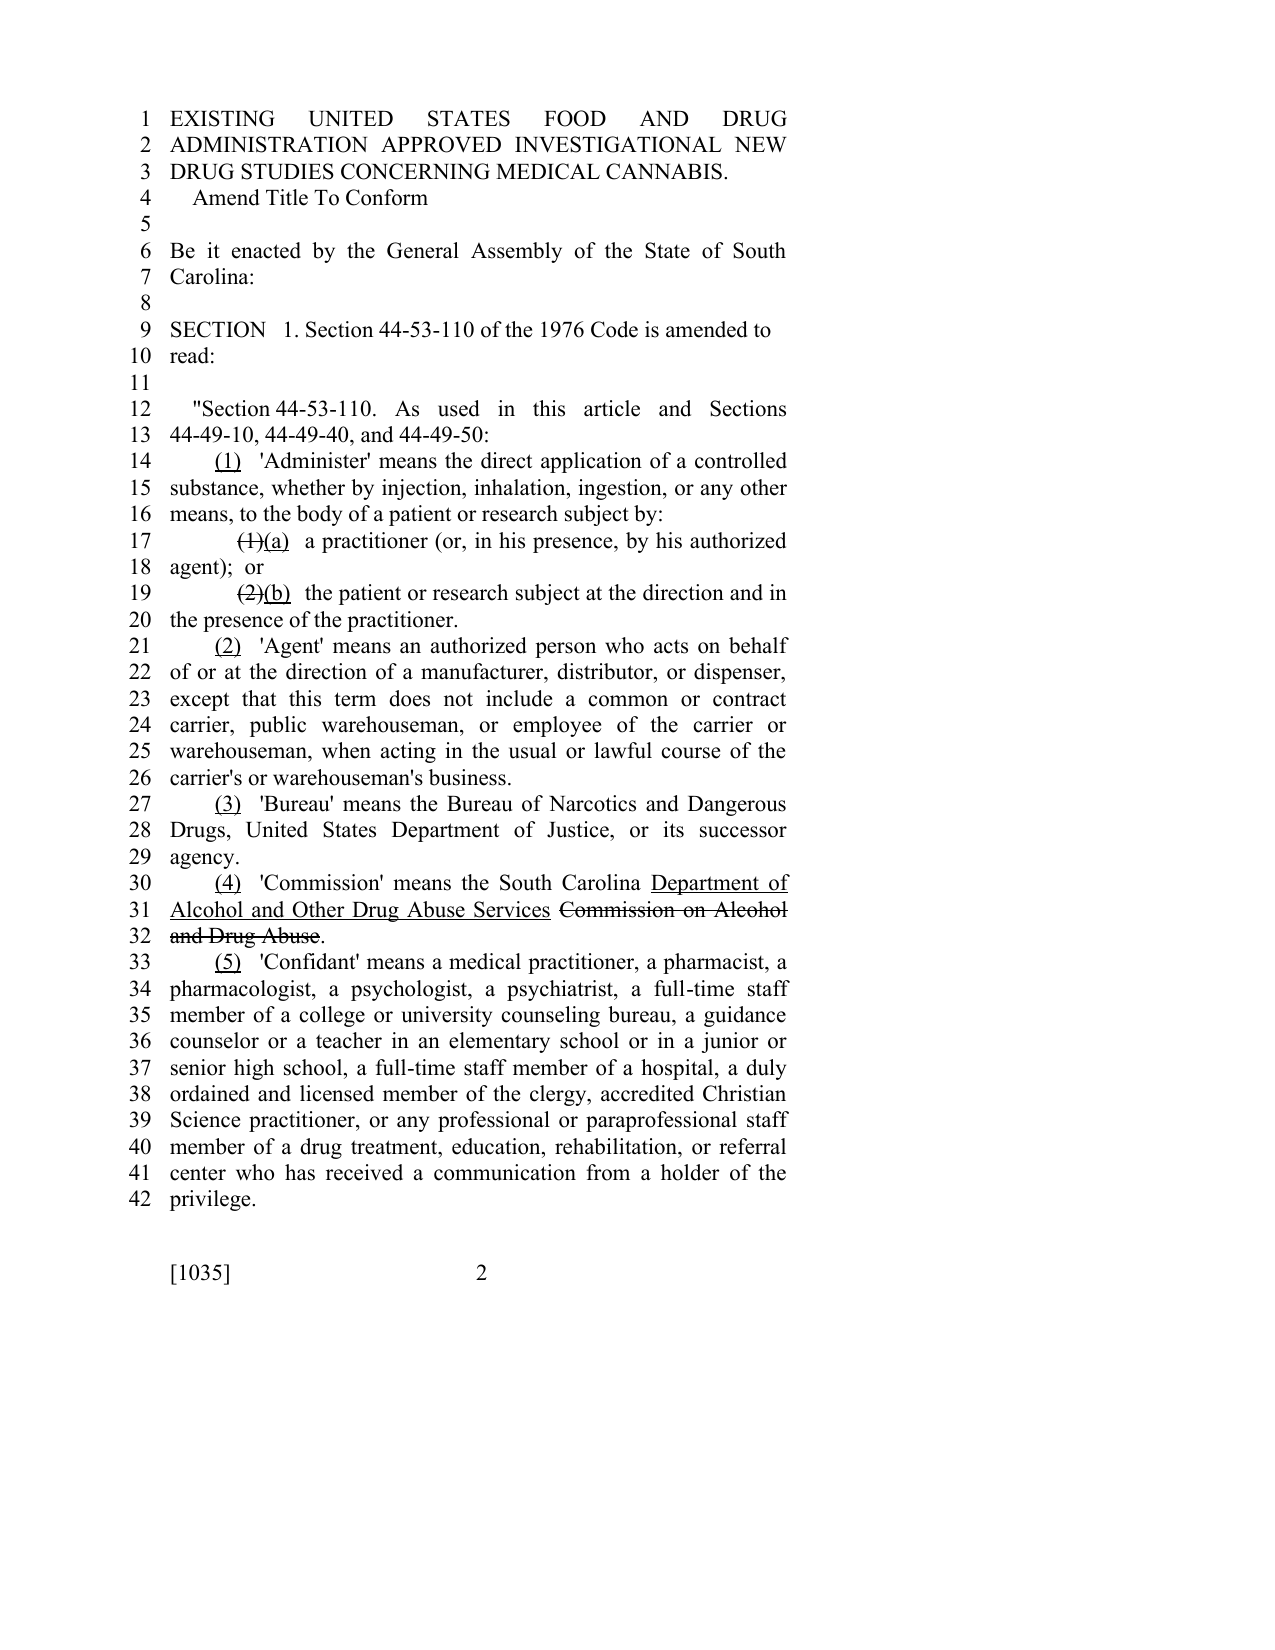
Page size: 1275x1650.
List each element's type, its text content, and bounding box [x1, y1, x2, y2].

text Be it enacted by the General Assembly of the State of South Carolina: [169, 237, 787, 289]
text (3) 'Bureau' means the Bureau of Narcotics and Dangerous Drugs, United States Department of Justice, or its successor agency. [169, 790, 787, 869]
text (5) 'Confidant' means a medical practitioner, a pharmacist, a pharmacologist, a psychologist, a psychiatrist, a full-time staff member of a college or university counseling bureau, a guidance counselor or a teacher in an elementary school or in a junior or senior high school, a full-time staff member of a hospital, a duly ordained and licensed member of the clergy, accredited Christian Science practitioner, or any professional or paraprofessional staff member of a drug treatment, education, rehabilitation, or referral center who has received a communication from a holder of the privilege. [169, 948, 787, 1212]
text "Section 44-53-110. As used in this article and Sections 44-49-10, 44-49-40, and 44-49-50: [169, 395, 787, 448]
text (1)(a) a practitioner (or, in his presence, by his authorized agent); or [169, 527, 787, 579]
text (2) 'Agent' means an authorized person who acts on behalf of or at the direction of a manufacturer, distributor, or dispenser, except that this term does not include a common or contract carrier, public warehouseman, or employee of the carrier or warehouseman, when acting in the usual or lawful course of the carrier's or warehouseman's business. [169, 632, 787, 790]
text SECTION 1. Section 44-53-110 of the 1976 Code is amended to read: [169, 316, 787, 368]
text (4) 'Commission' means the South Carolina Department of Alcohol and Other Drug Abuse Services Commission on Alcohol and Drug Abuse. [169, 869, 787, 948]
text Amend Title To Conform [169, 184, 787, 210]
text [169, 105, 787, 184]
text (2)(b) the patient or research subject at the direction and in the presence of the practitioner. [169, 579, 787, 632]
text (1) 'Administer' means the direct application of a controlled substance, whether by injection, inhalation, ingestion, or any other means, to the body of a patient or research subject by: [169, 448, 787, 527]
